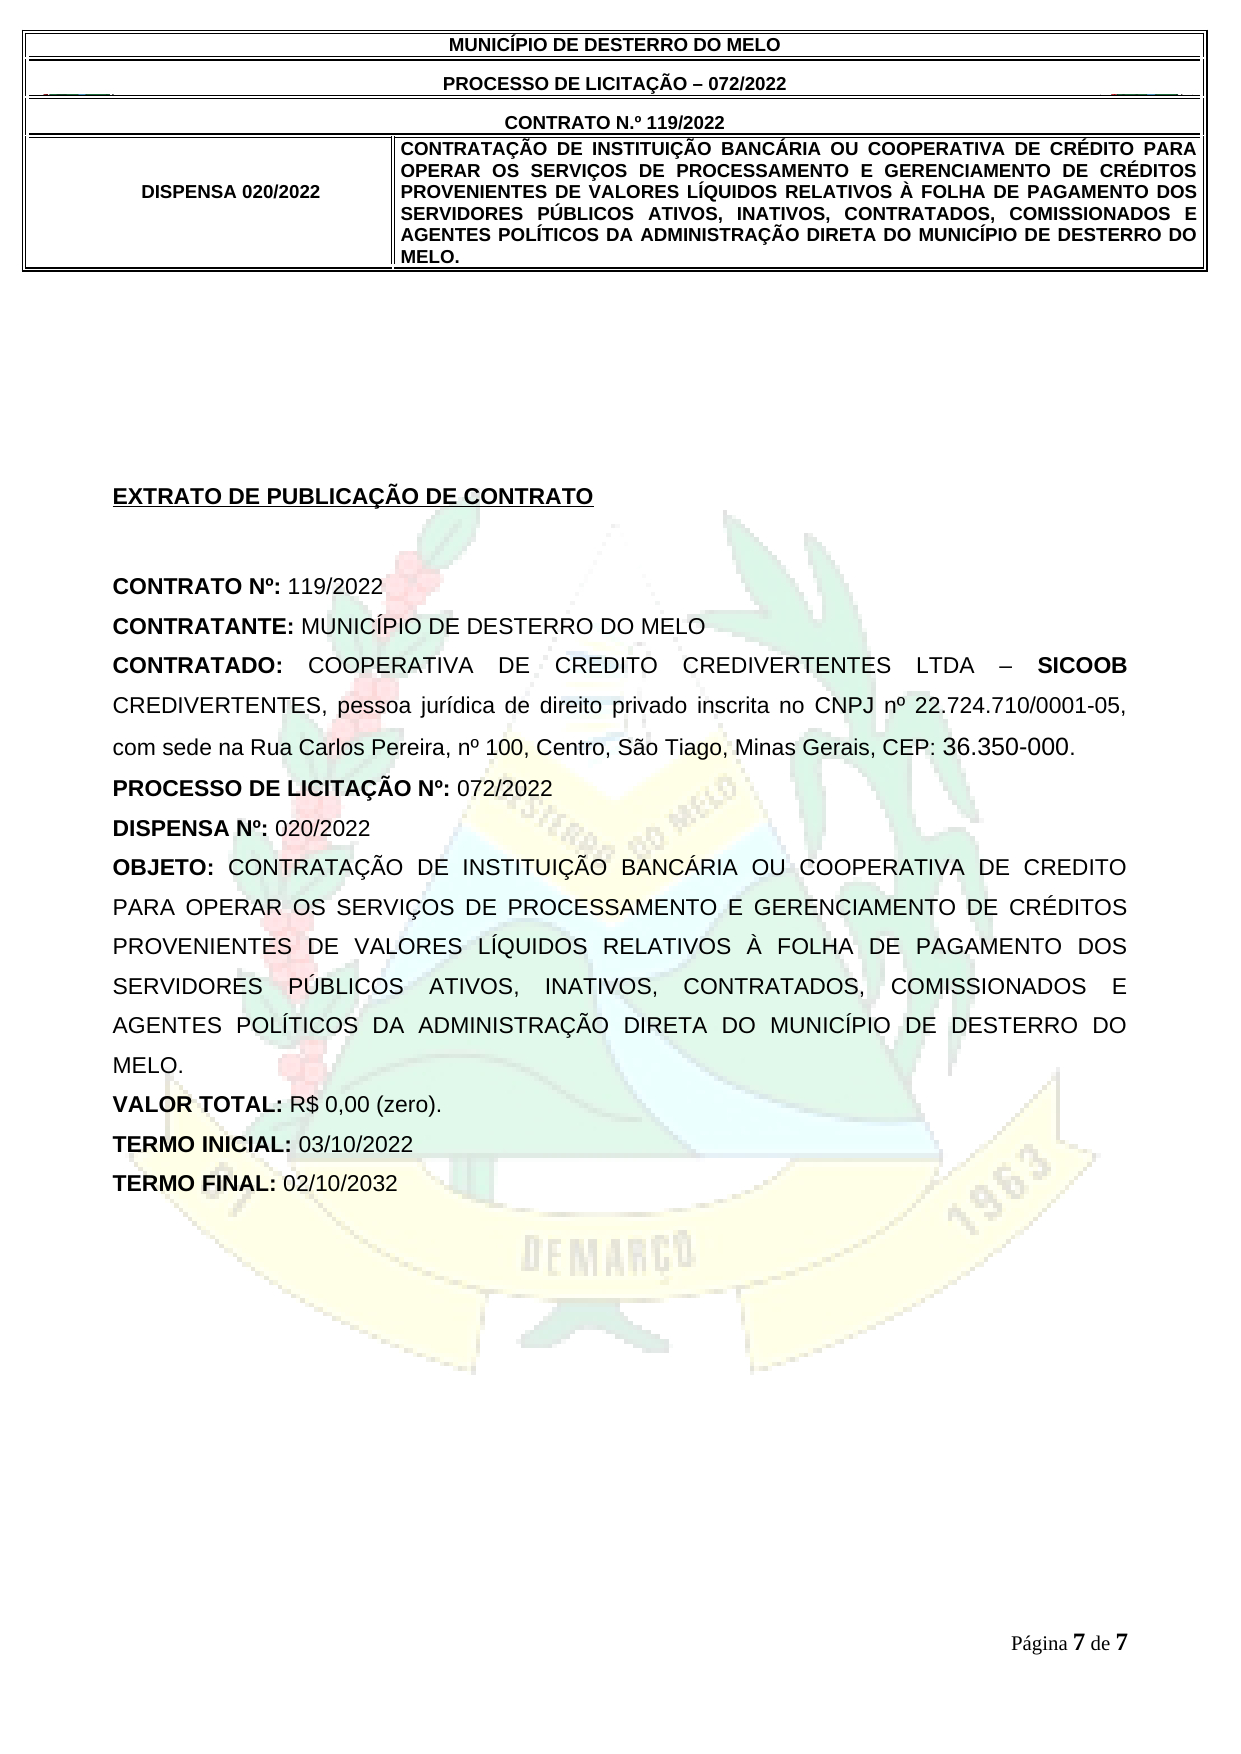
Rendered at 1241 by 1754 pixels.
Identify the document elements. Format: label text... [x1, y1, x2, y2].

text TERMO FINAL: 02/10/2032 [112, 1170, 1128, 1197]
text CONTRATADO: COOPERATIVA DE CREDITO CREDIVERTENTES LTDA – SICOOB CREDIVERTENTES, pessoa jurídica de direito privado inscrita no CNPJ nº 22.724.710/0001-05, com sede na Rua Carlos Pereira, nº 100, Centro, São Tiago, Minas Gerais, CEP: 36.350-000. [112, 652, 1128, 761]
text CONTRATANTE: MUNICÍPIO DE DESTERRO DO MELO [112, 613, 1128, 639]
text OBJETO: CONTRATAÇÃO DE INSTITUIÇÃO BANCÁRIA OU COOPERATIVA DE CREDITO PARA OPERAR OS SERVIÇOS DE PROCESSAMENTO E GERENCIAMENTO DE CRÉDITOS PROVENIENTES DE VALORES LÍQUIDOS RELATIVOS À FOLHA DE PAGAMENTO DOS SERVIDORES PÚBLICOS ATIVOS, INATIVOS, CONTRATADOS, COMISSIONADOS E AGENTES POLÍTICOS DA ADMINISTRAÇÃO DIRETA DO MUNICÍPIO DE DESTERRO DO MELO. [112, 854, 1128, 1078]
text EXTRATO DE PUBLICAÇÃO DE CONTRATO [112, 483, 1128, 509]
text DISPENSA Nº: 020/2022 [112, 815, 1128, 841]
text TERMO INICIAL: 03/10/2022 [112, 1131, 1128, 1157]
text VALOR TOTAL: R$ 0,00 (zero). [112, 1091, 1128, 1118]
text PROCESSO DE LICITAÇÃO Nº: 072/2022 [112, 775, 1128, 802]
text CONTRATO Nº: 119/2022 [112, 573, 1128, 599]
